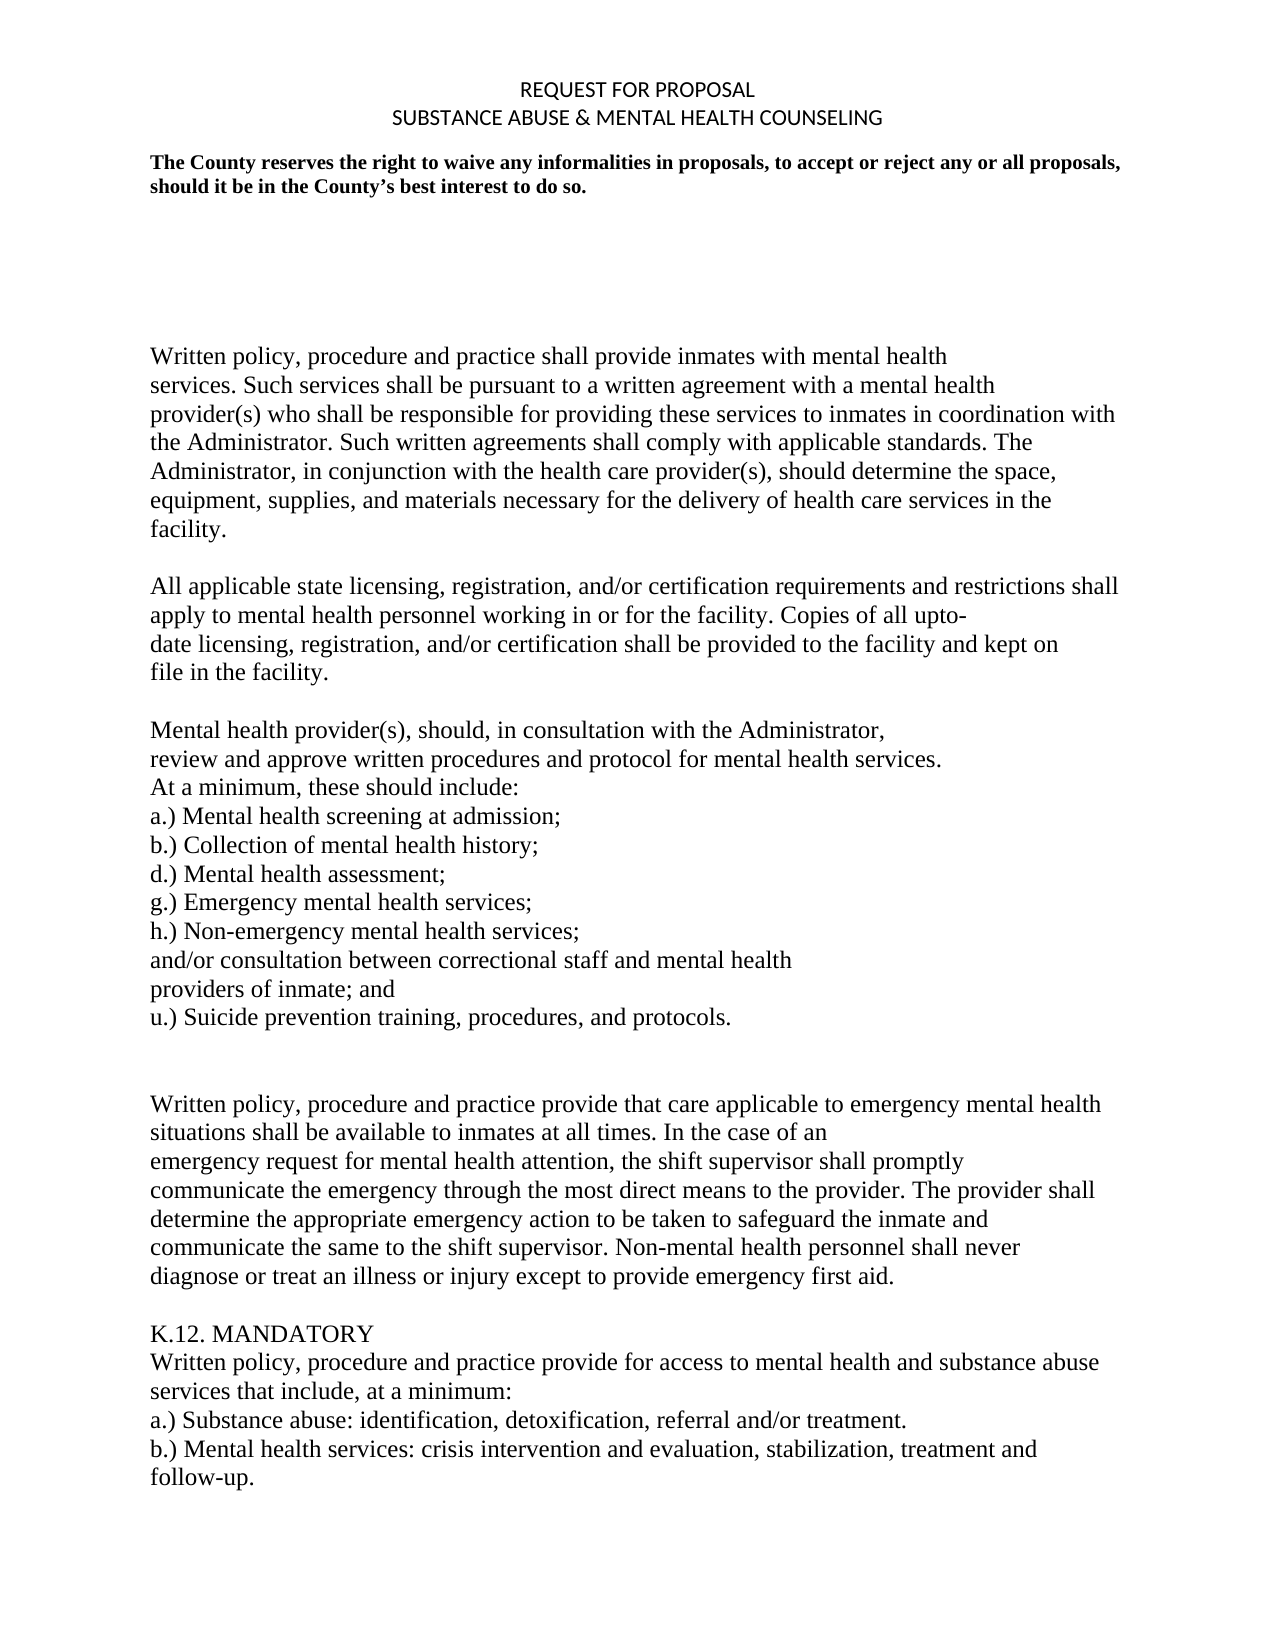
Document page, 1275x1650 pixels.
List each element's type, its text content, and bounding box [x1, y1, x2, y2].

text follow-up. [150, 1462, 1125, 1491]
text facility. [150, 514, 1125, 542]
text Written policy, procedure and practice provide that care applicable to emergency mental health situations shall be available to inmates at all times. In the case of an [150, 1089, 1125, 1146]
text provider(s) who shall be responsible for providing these services to inmates in coordination with [150, 399, 1125, 427]
text d.) Mental health assessment; [150, 859, 1125, 887]
text a.) Substance abuse: identification, detoxification, referral and/or treatment. [150, 1405, 1125, 1434]
text communicate the emergency through the most direct means to the provider. The provider shall [150, 1175, 1125, 1204]
text diagnose or treat an illness or injury except to provide emergency first aid. [150, 1261, 1125, 1290]
text K.12. MANDATORY [150, 1319, 1125, 1347]
text file in the facility. [150, 657, 1125, 686]
text u.) Suicide prevention training, procedures, and protocols. [150, 1002, 1125, 1031]
text b.) Mental health services: crisis intervention and evaluation, stabilization, treatment and [150, 1434, 1125, 1462]
text communicate the same to the shift supervisor. Non-mental health personnel shall never [150, 1232, 1125, 1261]
text equipment, supplies, and materials necessary for the delivery of health care services in the [150, 485, 1125, 514]
text date licensing, registration, and/or certification shall be provided to the facility and kept on [150, 629, 1125, 657]
text emergency request for mental health attention, the shift supervisor shall promptly [150, 1146, 1125, 1175]
text and/or consultation between correctional staff and mental health [150, 945, 1125, 974]
text the Administrator. Such written agreements shall comply with applicable standards. The [150, 427, 1125, 456]
text h.) Non-emergency mental health services; [150, 916, 1125, 945]
text Mental health provider(s), should, in consultation with the Administrator, [150, 715, 1125, 744]
text review and approve written procedures and protocol for mental health services. [150, 744, 1125, 772]
text services that include, at a minimum: [150, 1376, 1125, 1405]
text Written policy, procedure and practice shall provide inmates with mental health [150, 341, 1125, 370]
text determine the appropriate emergency action to be taken to safeguard the inmate and [150, 1204, 1125, 1232]
text Written policy, procedure and practice provide for access to mental health and substance abuse [150, 1347, 1125, 1376]
text services. Such services shall be pursuant to a written agreement with a mental health [150, 370, 1125, 399]
text providers of inmate; and [150, 974, 1125, 1002]
text All applicable state licensing, registration, and/or certification requirements and restrictions shall [150, 571, 1125, 600]
text a.) Mental health screening at admission; [150, 801, 1125, 830]
text apply to mental health personnel working in or for the facility. Copies of all upto- [150, 600, 1125, 629]
text At a minimum, these should include: [150, 772, 1125, 801]
text Administrator, in conjunction with the health care provider(s), should determine the space, [150, 456, 1125, 485]
text g.) Emergency mental health services; [150, 887, 1125, 916]
text The County reserves the right to waive any informalities in proposals, to accept or reject any or all proposals, should it be in the County’s best interest to do so. [150, 150, 1125, 198]
text b.) Collection of mental health history; [150, 830, 1125, 859]
